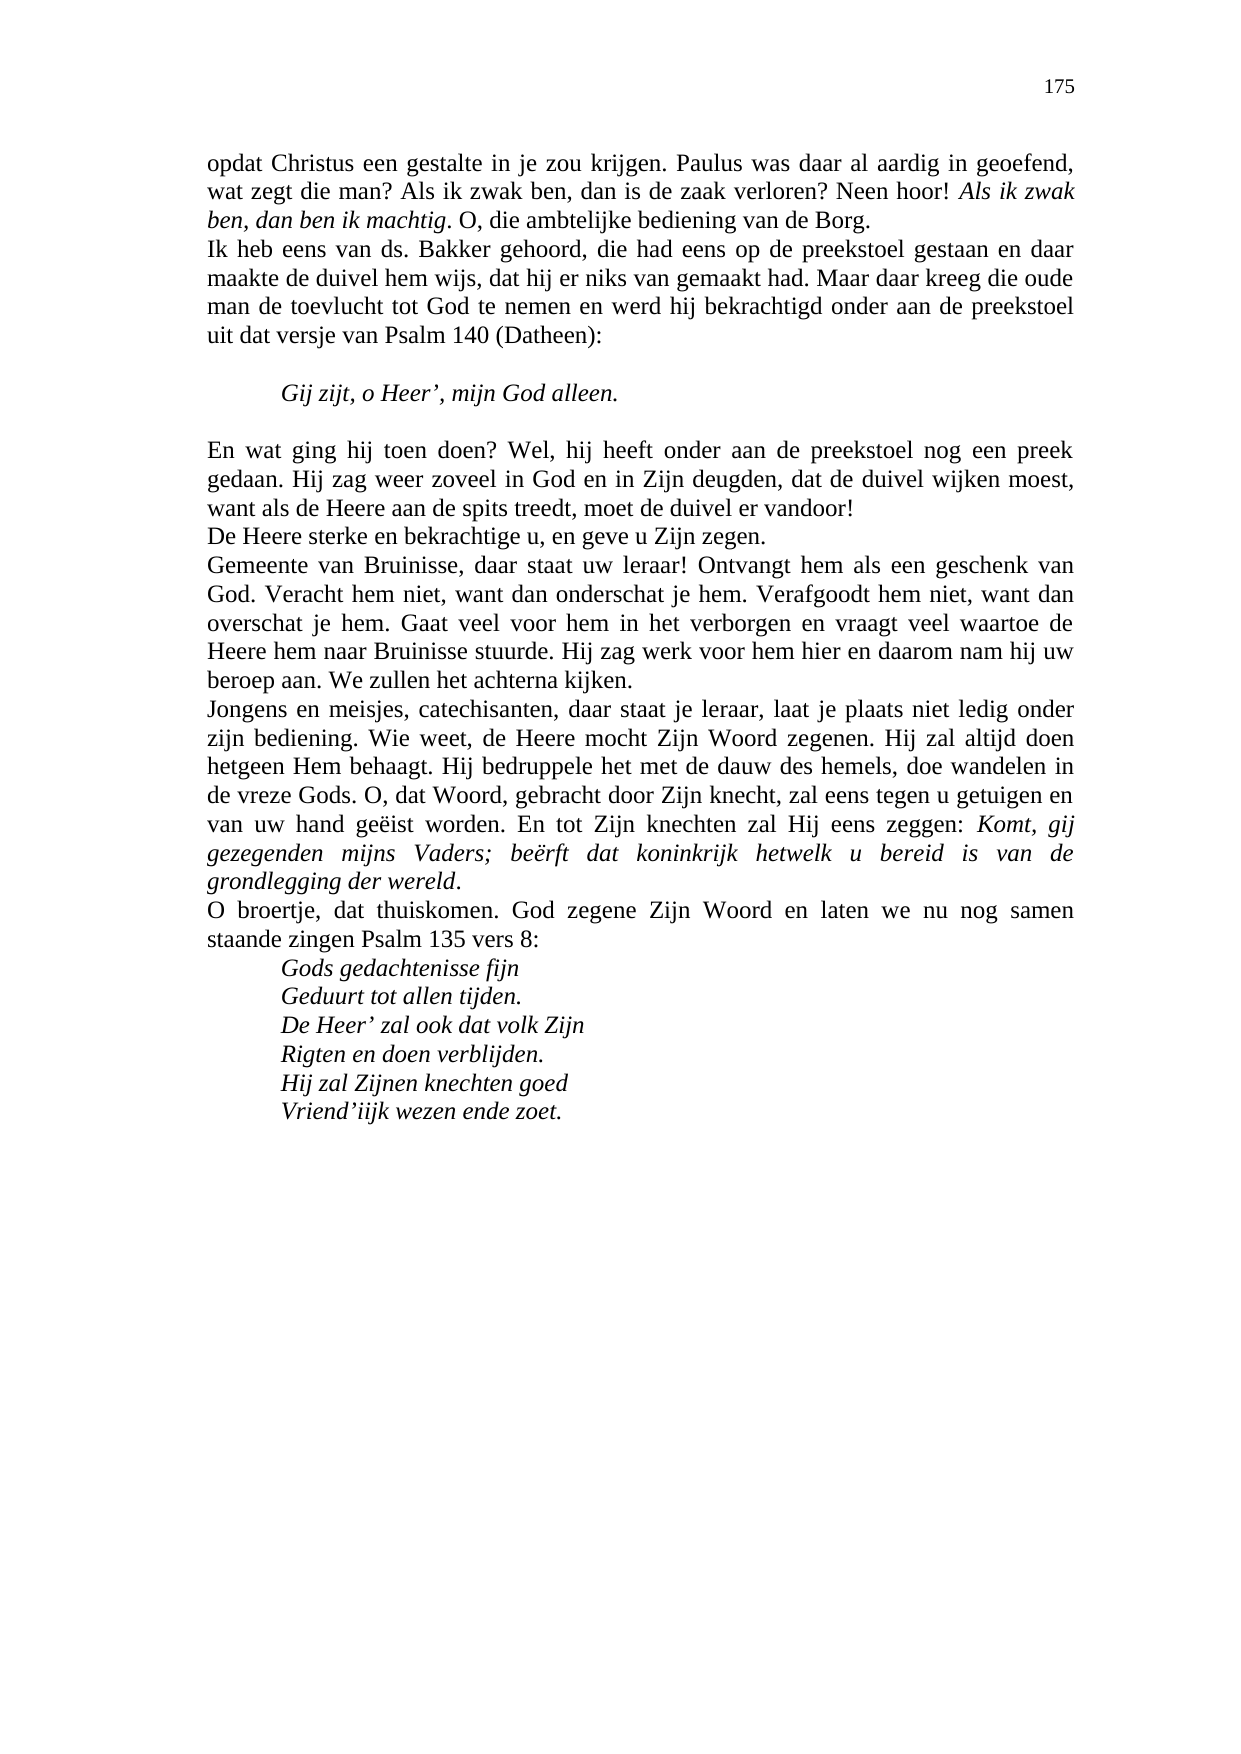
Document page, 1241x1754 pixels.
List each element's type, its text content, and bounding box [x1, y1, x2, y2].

text De Heer’ zal ook dat volk Zijn [281, 1010, 1075, 1039]
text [207, 148, 1075, 234]
text O broertje, dat thuiskomen. God zegene Zijn Woord en laten we nu nog samen staande zingen Psalm 135 vers 8: [207, 895, 1075, 953]
text En wat ging hij toen doen? Wel, hij heeft onder aan de preekstoel nog een preek gedaan. Hij zag weer zoveel in God en in Zijn deugden, dat de duivel wijken moest, want als de Heere aan de spits treedt, moet de duivel er vandoor! [207, 435, 1075, 521]
text Geduurt tot allen tijden. [281, 981, 1075, 1010]
text Hij zal Zijnen knechten goed [281, 1068, 1075, 1096]
text Gemeente van Bruinisse, daar staat uw leraar! Ontvangt hem als een geschenk van God. Veracht hem niet, want dan onderschat je hem. Verafgoodt hem niet, want dan overschat je hem. Gaat veel voor hem in het verborgen en vraagt veel waartoe de Heere hem naar Bruinisse stuurde. Hij zag werk voor hem hier en daarom nam hij uw beroep aan. We zullen het achterna kijken. [207, 550, 1075, 694]
text Rigten en doen verblijden. [281, 1039, 1075, 1068]
text Gods gedachtenisse fijn [281, 953, 1075, 981]
text Jongens en meisjes, catechisanten, daar staat je leraar, laat je plaats niet ledig onder zijn bediening. Wie weet, de Heere mocht Zijn Woord zegenen. Hij zal altijd doen hetgeen Hem behaagt. Hij bedruppele het met de dauw des hemels, doe wandelen in de vreze Gods. O, dat Woord, gebracht door Zijn knecht, zal eens tegen u getuigen en van uw hand geëist worden. En tot Zijn knechten zal Hij eens zeggen: Komt, gij gezegenden mijns Vaders; beërft dat koninkrijk hetwelk u bereid is van de grondlegging der wereld. [207, 694, 1075, 895]
text Gij zijt, o Heer’, mijn God alleen. [281, 378, 1075, 406]
text De Heere sterke en bekrachtige u, en geve u Zijn zegen. [207, 521, 1075, 550]
text Ik heb eens van gehoord, die had eens op de preekstoel gestaan en daar maakte de duivel hem wijs, dat hij er niks van gemaakt had. Maar daar kreeg die oude man de toevlucht tot God te nemen en werd hij bekrachtigd onder aan de preekstoel uit dat versje van Psalm 140 (Datheen): [207, 234, 1075, 349]
text Vriend’iijk wezen ende zoet. [281, 1096, 1075, 1125]
